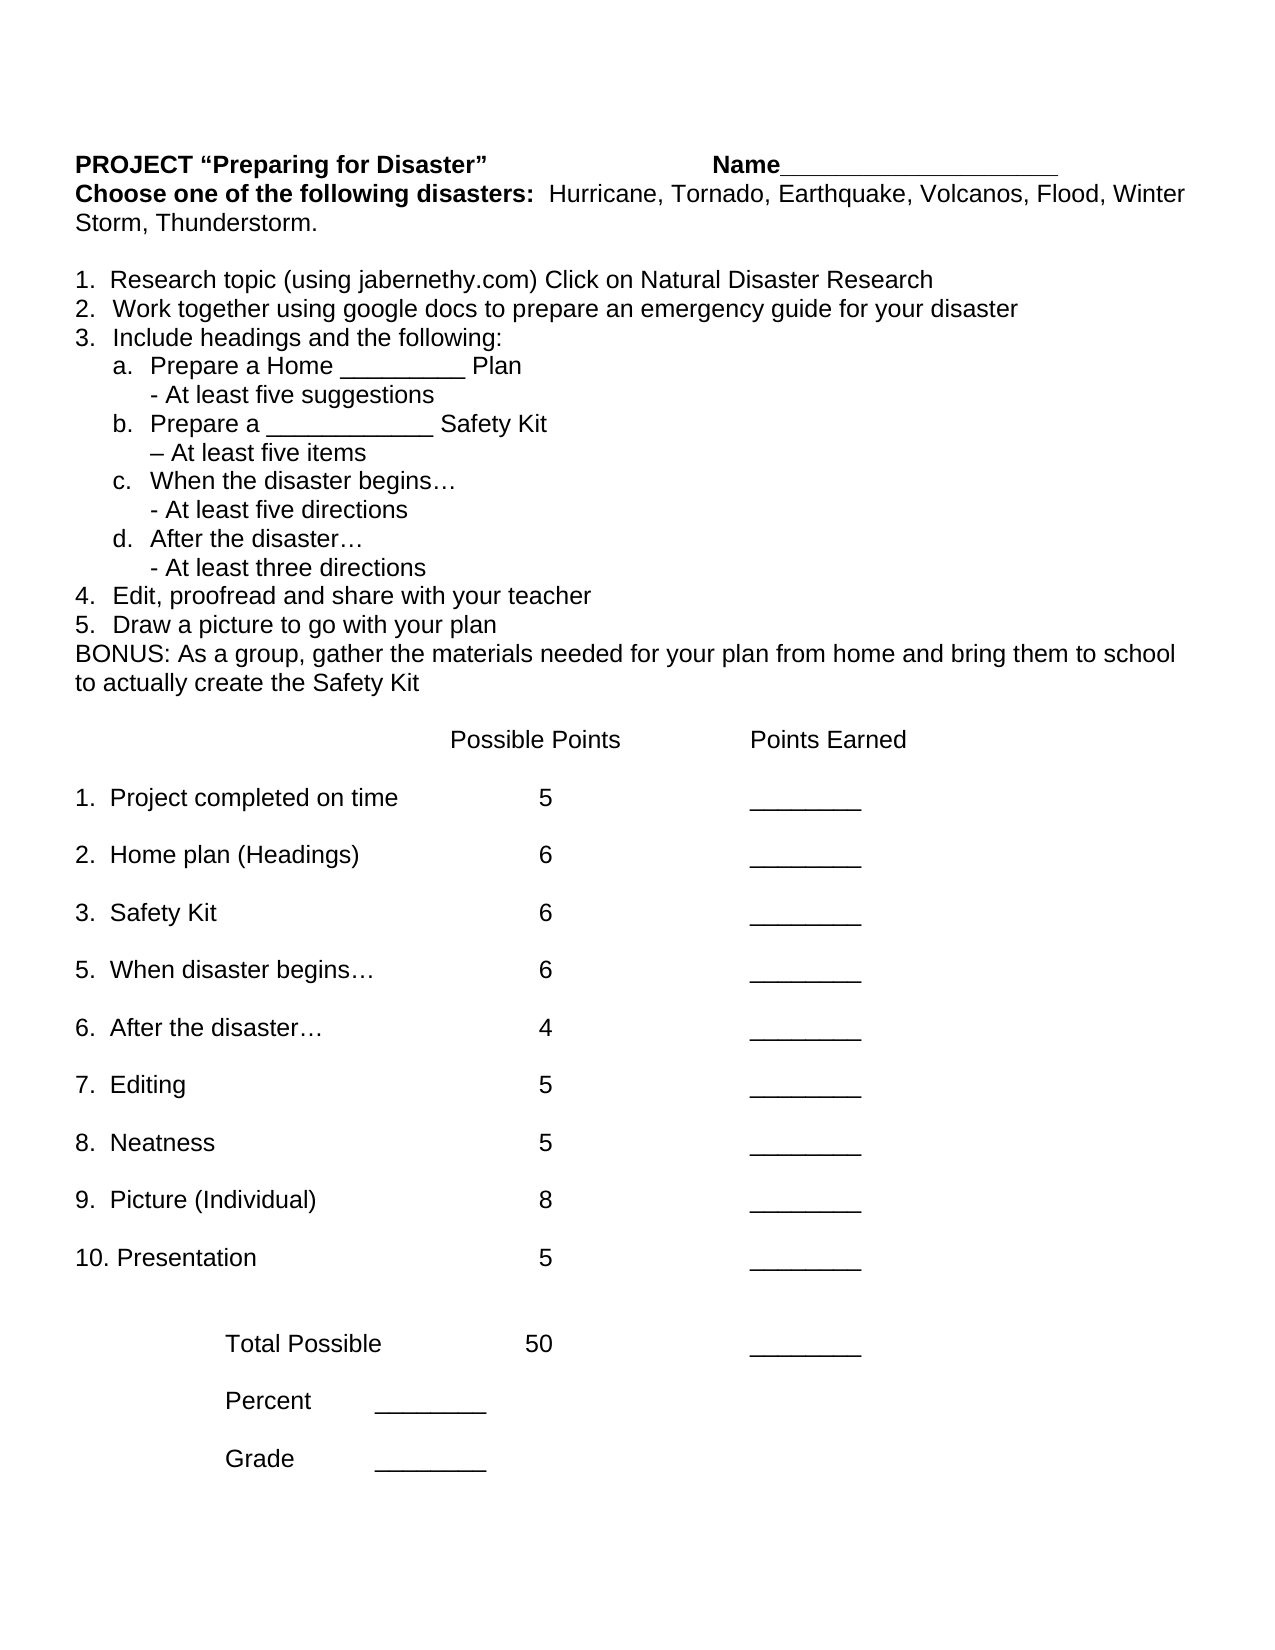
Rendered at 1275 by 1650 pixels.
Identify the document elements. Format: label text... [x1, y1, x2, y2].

list Prepare a ____________ Safety Kit [112, 409, 1200, 437]
list Prepare a Home _________ Plan [112, 351, 1200, 380]
text BONUS: As a group, gather the materials needed for your plan from home and bring them to school to actually create the Safety Kit [75, 639, 1200, 696]
text Total Possible 50 ________ [75, 1329, 1200, 1357]
text Possible Points Points Earned [75, 725, 1200, 754]
list After the disaster… [112, 524, 1200, 552]
text 5. When disaster begins… 6 ________ [75, 955, 1200, 984]
list Edit, proofread and share with your teacher [75, 581, 1200, 610]
list Draw a picture to go with your plan [75, 610, 1200, 639]
text 10. Presentation 5 ________ [75, 1242, 1200, 1271]
text Grade ________ [75, 1444, 1200, 1472]
text 8. Neatness 5 ________ [75, 1127, 1200, 1156]
text Percent ________ [75, 1386, 1200, 1415]
list Include headings and the following: [75, 322, 1200, 351]
text 1. Research topic (using jabernethy.com) Click on Natural Disaster Research [75, 265, 1200, 294]
text - At least three directions [150, 552, 1200, 581]
text - At least five suggestions [150, 380, 1200, 409]
text 2. Home plan (Headings) 6 ________ [75, 840, 1200, 869]
text Choose one of the following disasters: Hurricane, Tornado, Earthquake, Volcanos, Flood, Winter Storm, Thunderstorm. [75, 179, 1200, 236]
text - At least five directions [150, 495, 1200, 524]
subtitle PROJECT “Preparing for Disaster” Name____________________ [75, 150, 1200, 179]
text 1. Project completed on time 5 ________ [75, 782, 1200, 811]
text – At least five items [112, 437, 1200, 466]
list When the disaster begins… [112, 466, 1200, 495]
list Work together using google docs to prepare an emergency guide for your disaster [75, 294, 1200, 322]
text 6. After the disaster… 4 ________ [75, 1012, 1200, 1041]
text 7. Editing 5 ________ [75, 1070, 1200, 1099]
text 9. Picture (Individual) 8 ________ [75, 1185, 1200, 1214]
text 3. Safety Kit 6 ________ [75, 897, 1200, 926]
